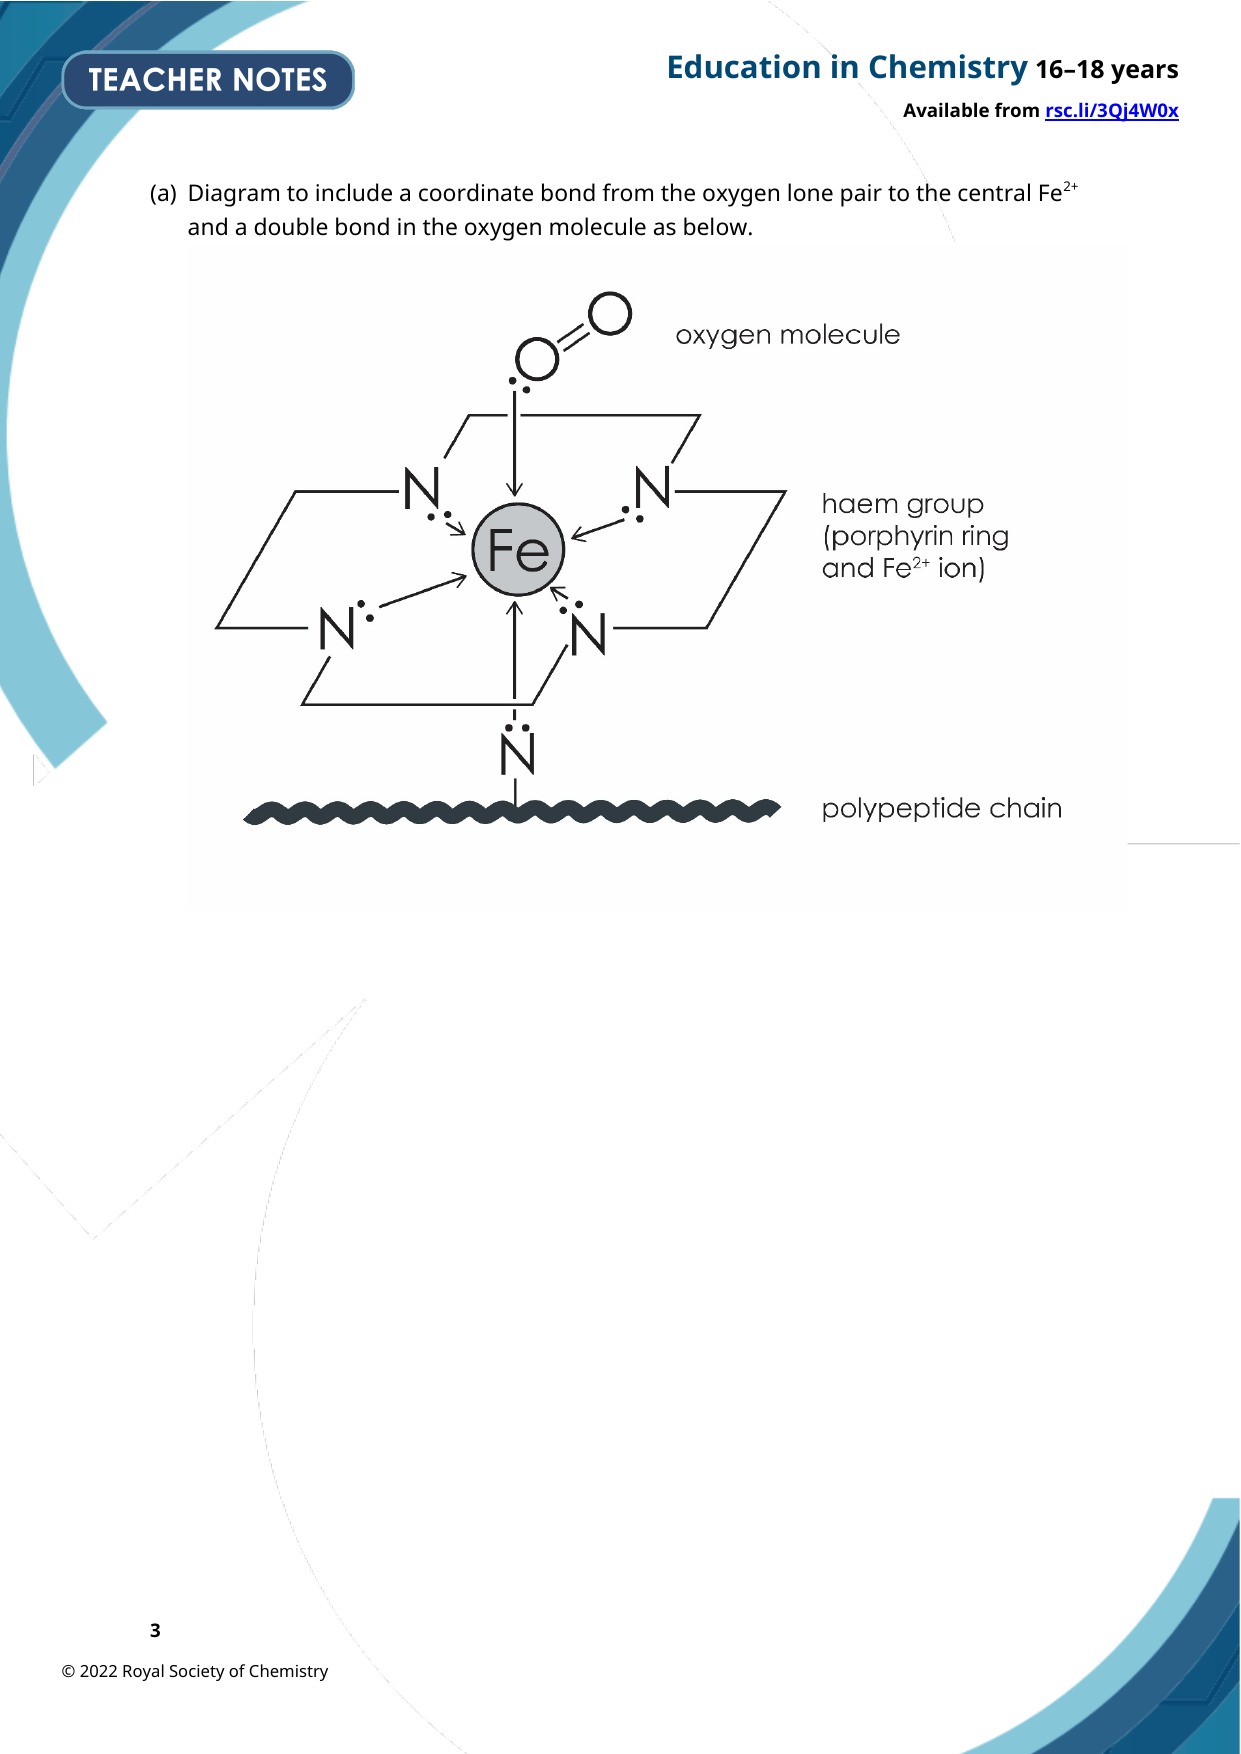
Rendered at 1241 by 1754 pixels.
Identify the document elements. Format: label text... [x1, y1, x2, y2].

picture [187, 244, 1128, 910]
picture [61, 50, 355, 110]
